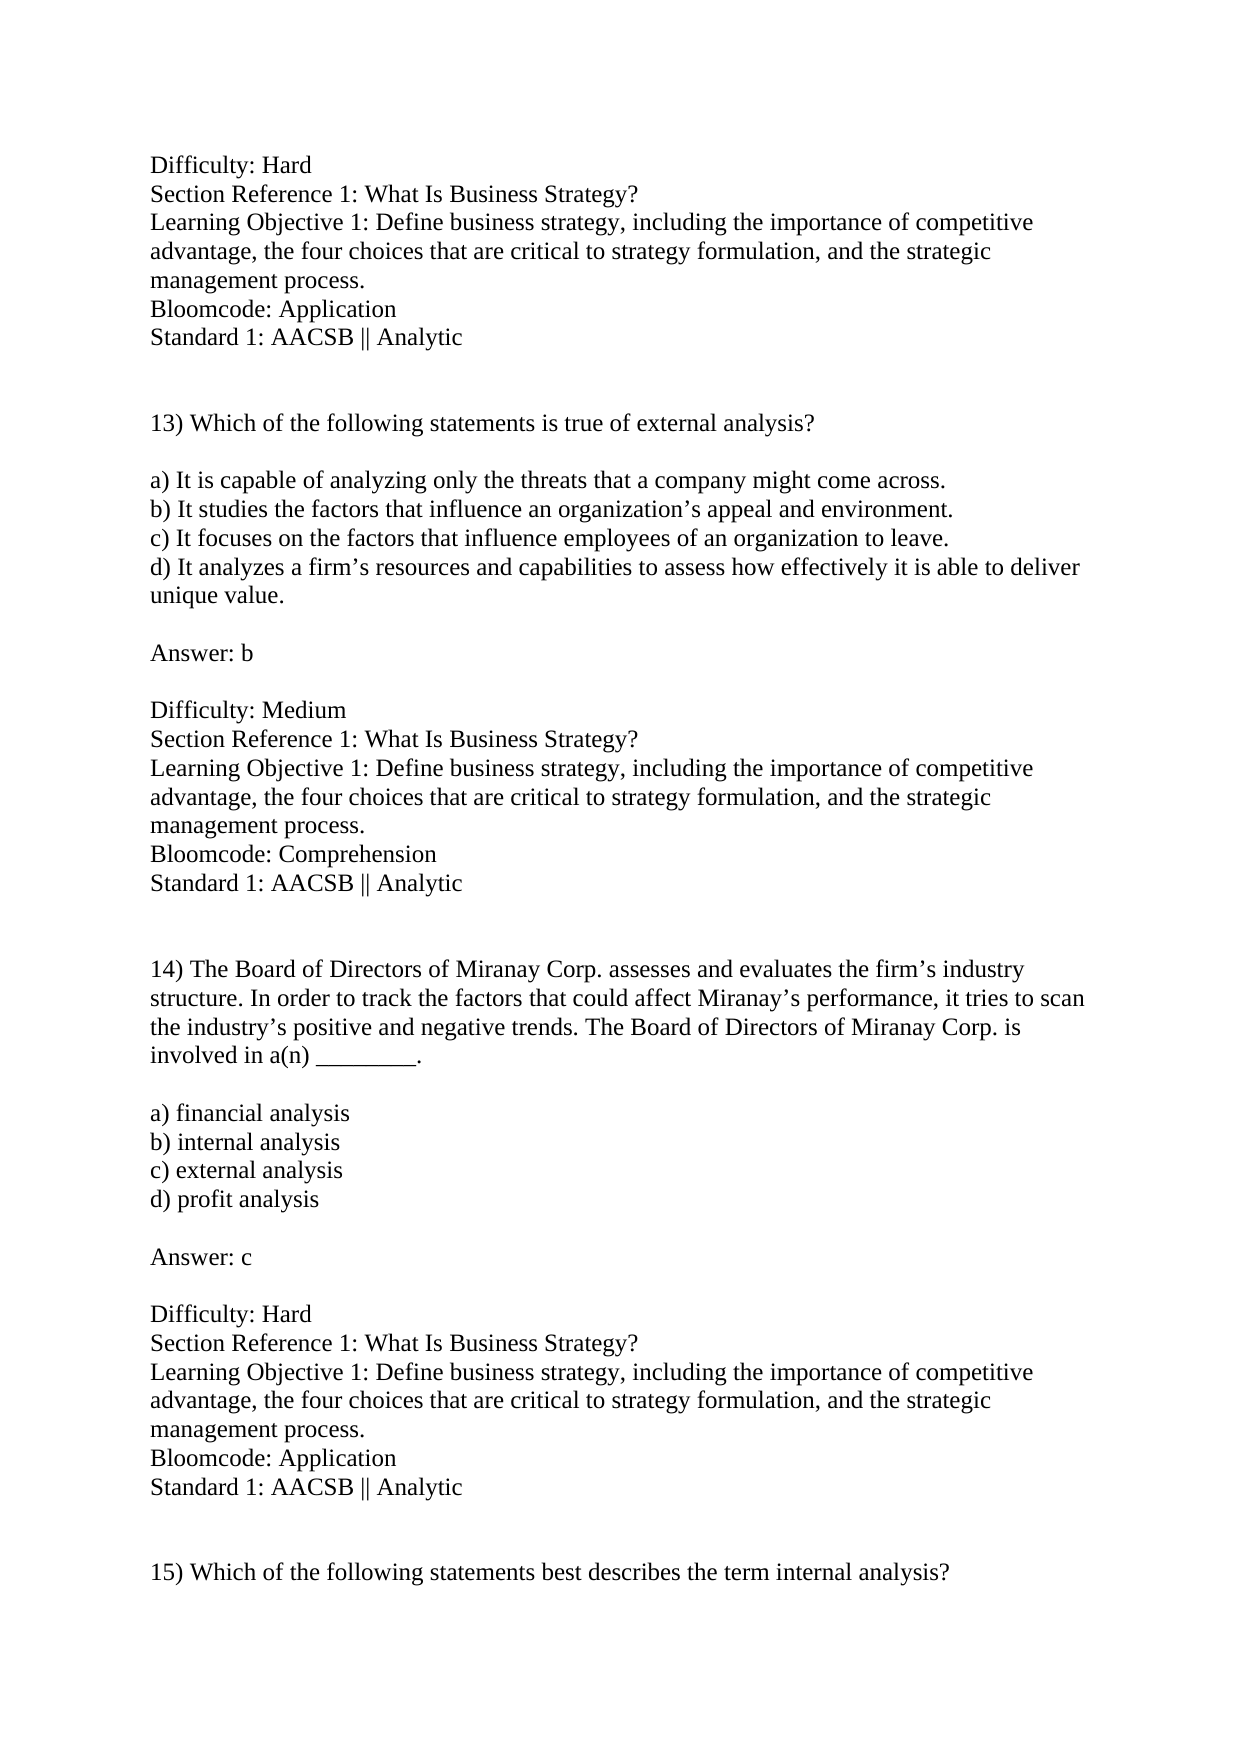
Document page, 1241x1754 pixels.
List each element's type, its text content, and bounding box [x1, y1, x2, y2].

list Difficulty: Medium [150, 696, 1090, 724]
list Bloomcode: Application [150, 294, 1090, 322]
list c) external analysis [150, 1156, 1090, 1184]
text 14) The Board of Directors of Miranay Corp. assesses and evaluates the firm’s industry structure. In order to track the factors that could affect Miranay’s performance, it tries to scan the industry’s positive and negative trends. The Board of Directors of Miranay Corp. is involved in a(n) ________. [150, 954, 1090, 1069]
list a) financial analysis [150, 1098, 1090, 1127]
list Answer: b [150, 638, 1090, 667]
text 15) Which of the following statements best describes the term internal analysis? [150, 1557, 1090, 1586]
text 13) Which of the following statements is true of external analysis? [150, 408, 1090, 437]
list Section Reference 1: What Is Business Strategy? [150, 179, 1090, 207]
list Section Reference 1: What Is Business Strategy? [150, 724, 1090, 753]
list Standard 1: AACSB || Analytic [150, 322, 1090, 379]
list a) It is capable of analyzing only the threats that a company might come across. [150, 466, 1090, 494]
list Bloomcode: Application [150, 1443, 1090, 1472]
list d) profit analysis [150, 1184, 1090, 1213]
list Answer: c [150, 1242, 1090, 1271]
list Standard 1: AACSB || Analytic [150, 868, 1090, 897]
list Difficulty: Hard [150, 150, 1090, 179]
list Bloomcode: Comprehension [150, 839, 1090, 868]
list Standard 1: AACSB || Analytic [150, 1472, 1090, 1528]
list d) It analyzes a firm’s resources and capabilities to assess how effectively it is able to deliver unique value. [150, 552, 1090, 609]
list b) internal analysis [150, 1127, 1090, 1156]
list Section Reference 1: What Is Business Strategy? [150, 1328, 1090, 1357]
list Difficulty: Hard [150, 1299, 1090, 1328]
list c) It focuses on the factors that influence employees of an organization to leave. [150, 523, 1090, 552]
list b) It studies the factors that influence an organization’s appeal and environment. [150, 494, 1090, 523]
